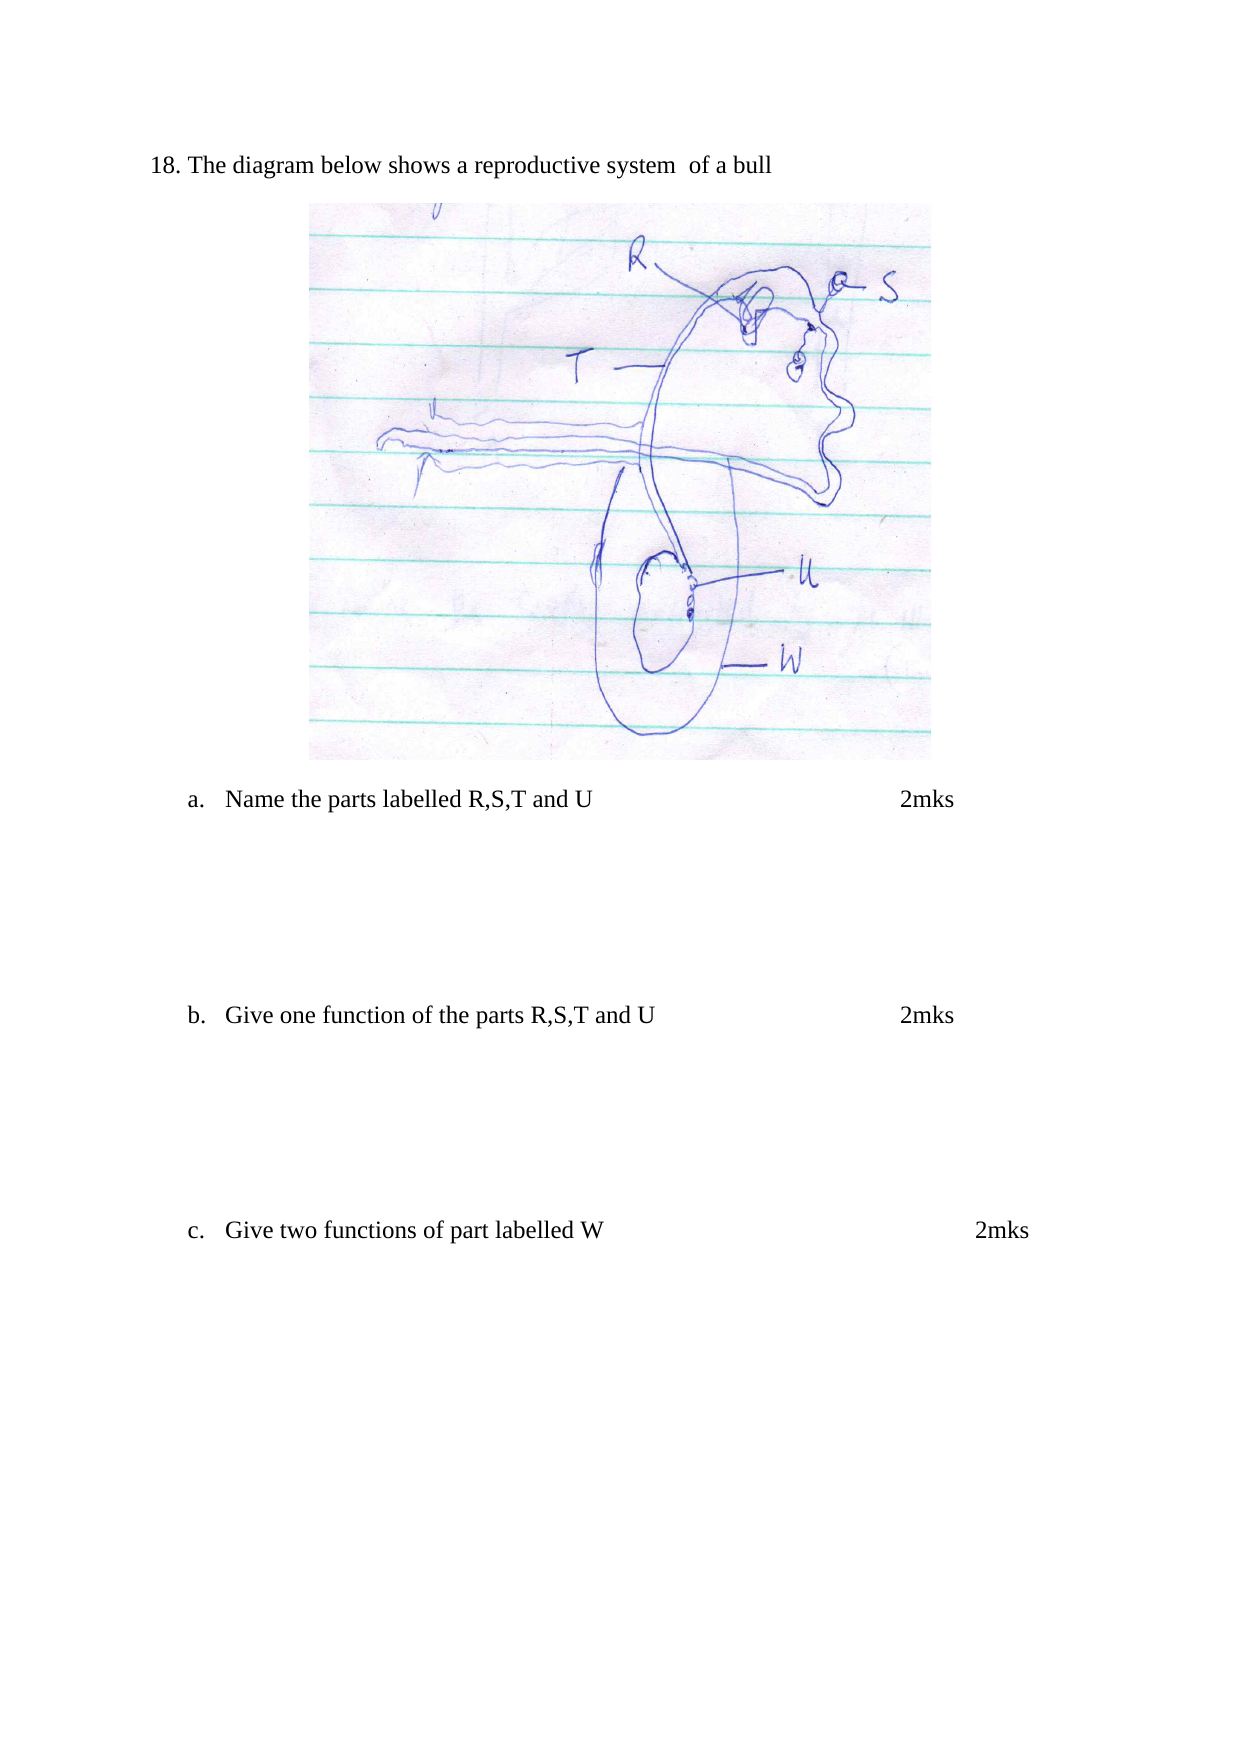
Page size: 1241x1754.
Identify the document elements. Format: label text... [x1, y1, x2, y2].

list The diagram below shows a reproductive system of a bull [150, 150, 1090, 179]
list Give one function of the parts R,S,T and U 2mks [187, 1000, 1090, 1029]
list Name the parts labelled R,S,T and U 2mks [187, 784, 1090, 813]
list Give two functions of part labelled W 2mks [187, 1215, 1090, 1244]
